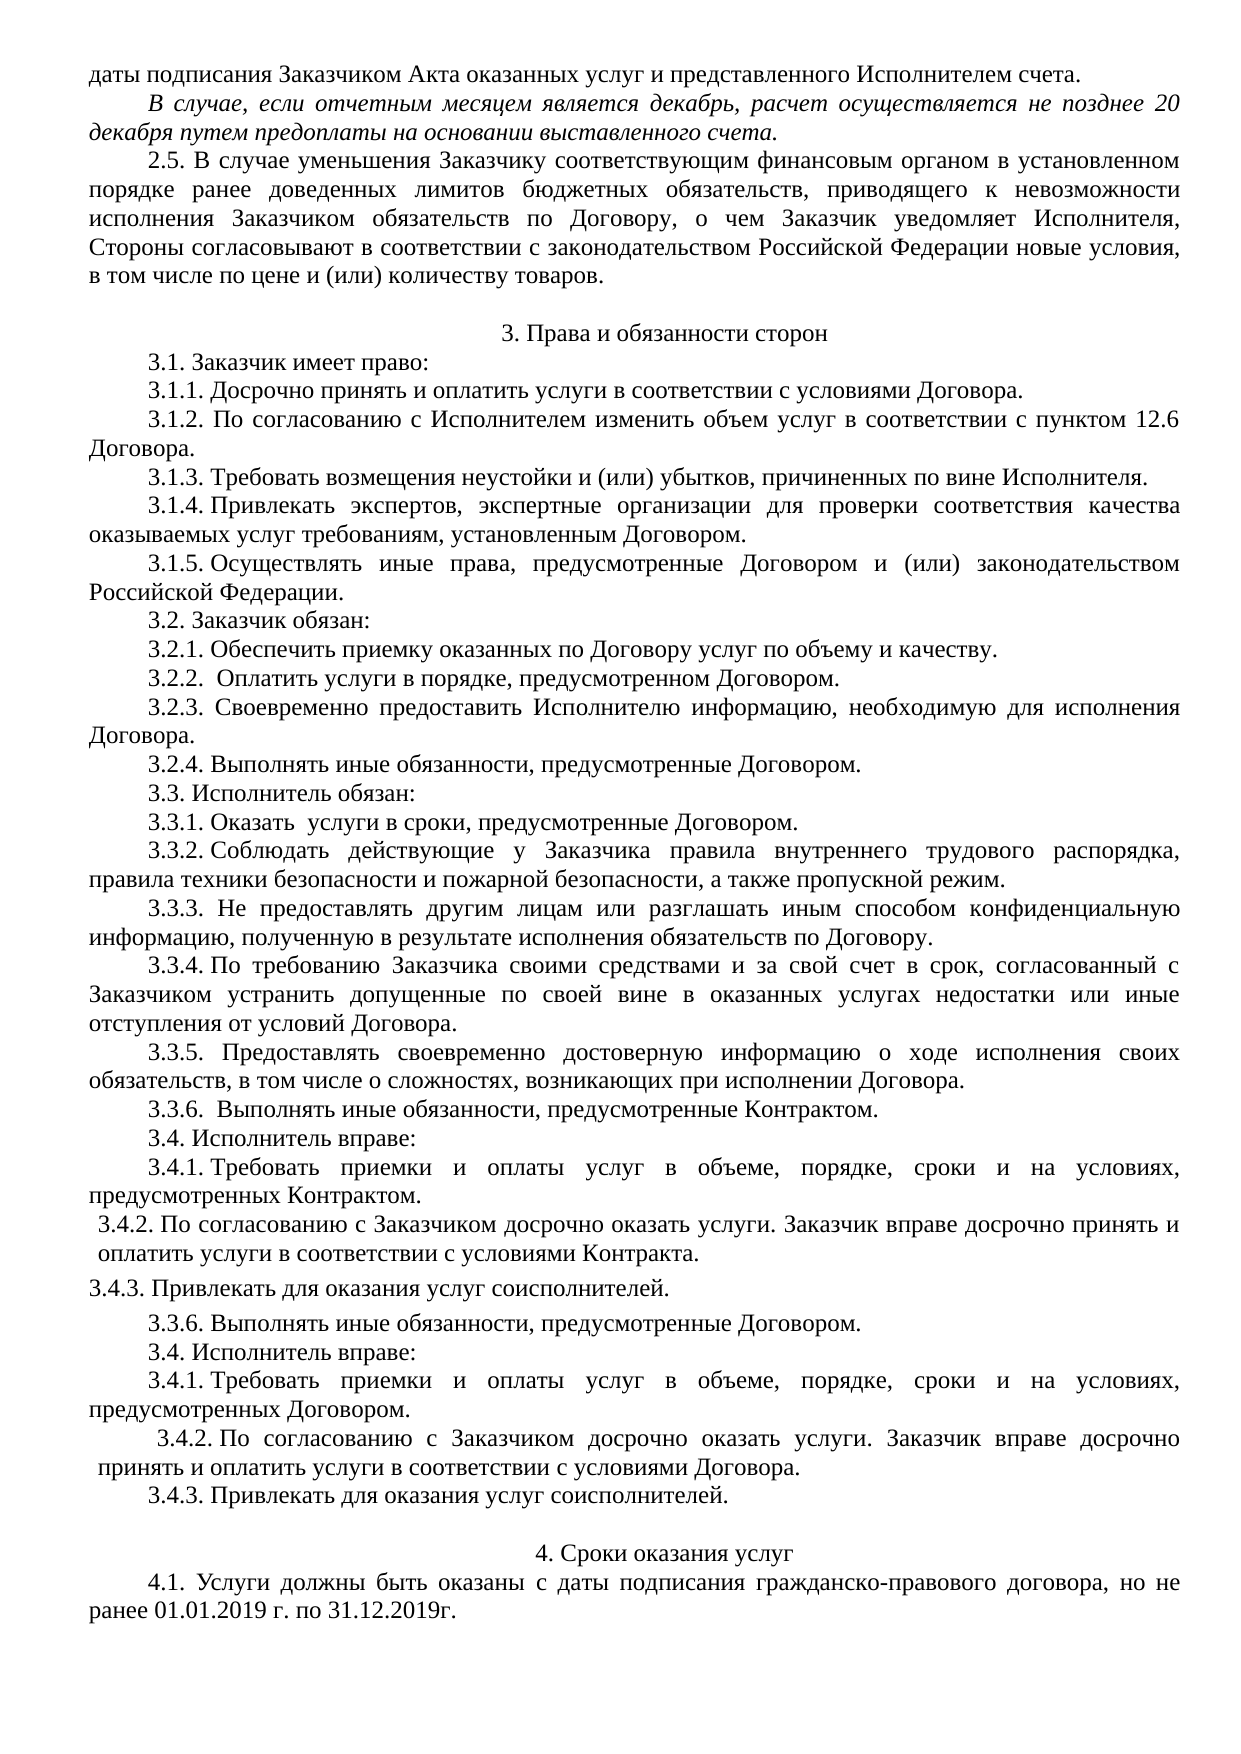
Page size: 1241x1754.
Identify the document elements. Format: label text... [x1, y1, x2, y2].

text 3.1. Заказчик имеет право: [89, 347, 1181, 375]
text 3.2.2. Оплатить услуги в порядке, предусмотренном Договором. [89, 663, 1181, 692]
text 3.4.3. Привлекать для оказания услуг соисполнителей. [89, 1273, 1181, 1302]
text 3.4.1. Требовать приемки и оплаты услуг в объеме, порядке, сроки и на условиях, предусмотренных Договором. [89, 1365, 1181, 1423]
text 3.2. Заказчик обязан: [89, 605, 1181, 634]
text 3.2.3. Своевременно предоставить Исполнителю информацию, необходимую для исполнения Договора. [89, 692, 1181, 749]
text 3.3.6. Выполнять иные обязанности, предусмотренные Договором. [89, 1308, 1181, 1337]
text 4.1. Услуги должны быть оказаны с даты подписания гражданско-правового договора, но не ранее 01.01.2019 г. по 31.12.2019г. [89, 1567, 1181, 1624]
text 2.5. В случае уменьшения Заказчику соответствующим финансовым органом в установленном порядке ранее доведенных лимитов бюджетных обязательств, приводящего к невозможности исполнения Заказчиком обязательств по Договору, о чем Заказчик уведомляет Исполнителя, Стороны согласовывают в соответствии с законодательством Российской Федерации новые условия, в том числе по цене и (или) количеству товаров. [89, 145, 1181, 289]
text 3. Права и обязанности сторон [89, 318, 1181, 347]
text 3.1.2. По согласованию с Исполнителем изменить объем услуг в соответствии с пунктом 12.6 Договора. [89, 404, 1181, 462]
text В случае, если отчетным месяцем является декабрь, расчет осуществляется не позднее 20 декабря путем предоплаты на основании выставленного счета. [89, 88, 1181, 145]
text 3.4. Исполнитель вправе: [89, 1337, 1181, 1365]
text 3.2.4. Выполнять иные обязанности, предусмотренные Договором. [89, 749, 1181, 778]
text 3.3.4. По требованию Заказчика своими средствами и за свой счет в срок, согласованный с Заказчиком устранить допущенные по своей вине в оказанных услугах недостатки или иные отступления от условий Договора. [89, 950, 1181, 1037]
text 3.1.3. Требовать возмещения неустойки и (или) убытков, причиненных по вине Исполнителя. [89, 462, 1181, 490]
text 3.4.1. Требовать приемки и оплаты услуг в объеме, порядке, сроки и на условиях, предусмотренных Контрактом. [89, 1152, 1181, 1209]
text 3.4. Исполнитель вправе: [89, 1123, 1181, 1152]
text 3.1.5. Осуществлять иные права, предусмотренные Договором и (или) законодательством Российской Федерации. [89, 548, 1181, 605]
text 3.3. Исполнитель обязан: [89, 778, 1181, 807]
text 3.1.1. Досрочно принять и оплатить услуги в соответствии с условиями Договора. [89, 375, 1181, 404]
text 3.3.3. Не предоставлять другим лицам или разглашать иным способом конфиденциальную информацию, полученную в результате исполнения обязательств по Договору. [89, 893, 1181, 950]
text 3.3.2. Соблюдать действующие у Заказчика правила внутреннего трудового распорядка, правила техники безопасности и пожарной безопасности, а также пропускной режим. [89, 835, 1181, 893]
text 3.3.5. Предоставлять своевременно достоверную информацию о ходе исполнения своих обязательств, в том числе о сложностях, возникающих при исполнении Договора. [89, 1037, 1181, 1094]
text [89, 59, 1181, 88]
text 4. Сроки оказания услуг [89, 1538, 1181, 1567]
text 3.4.2. По согласованию с Заказчиком досрочно оказать услуги. Заказчик вправе досрочно принять и оплатить услуги в соответствии с условиями Контракта. [98, 1209, 1181, 1267]
text 3.4.3. Привлекать для оказания услуг соисполнителей. [89, 1480, 1181, 1509]
text 3.1.4. Привлекать экспертов, экспертные организации для проверки соответствия качества оказываемых услуг требованиям, установленным Договором. [89, 490, 1181, 548]
text 3.2.1. Обеспечить приемку оказанных по Договору услуг по объему и качеству. [89, 634, 1181, 663]
text 3.4.2. По согласованию с Заказчиком досрочно оказать услуги. Заказчик вправе досрочно принять и оплатить услуги в соответствии с условиями Договора. [98, 1423, 1181, 1480]
text 3.3.6. Выполнять иные обязанности, предусмотренные Контрактом. [89, 1094, 1181, 1123]
text 3.3.1. Оказать услуги в сроки, предусмотренные Договором. [89, 807, 1181, 835]
